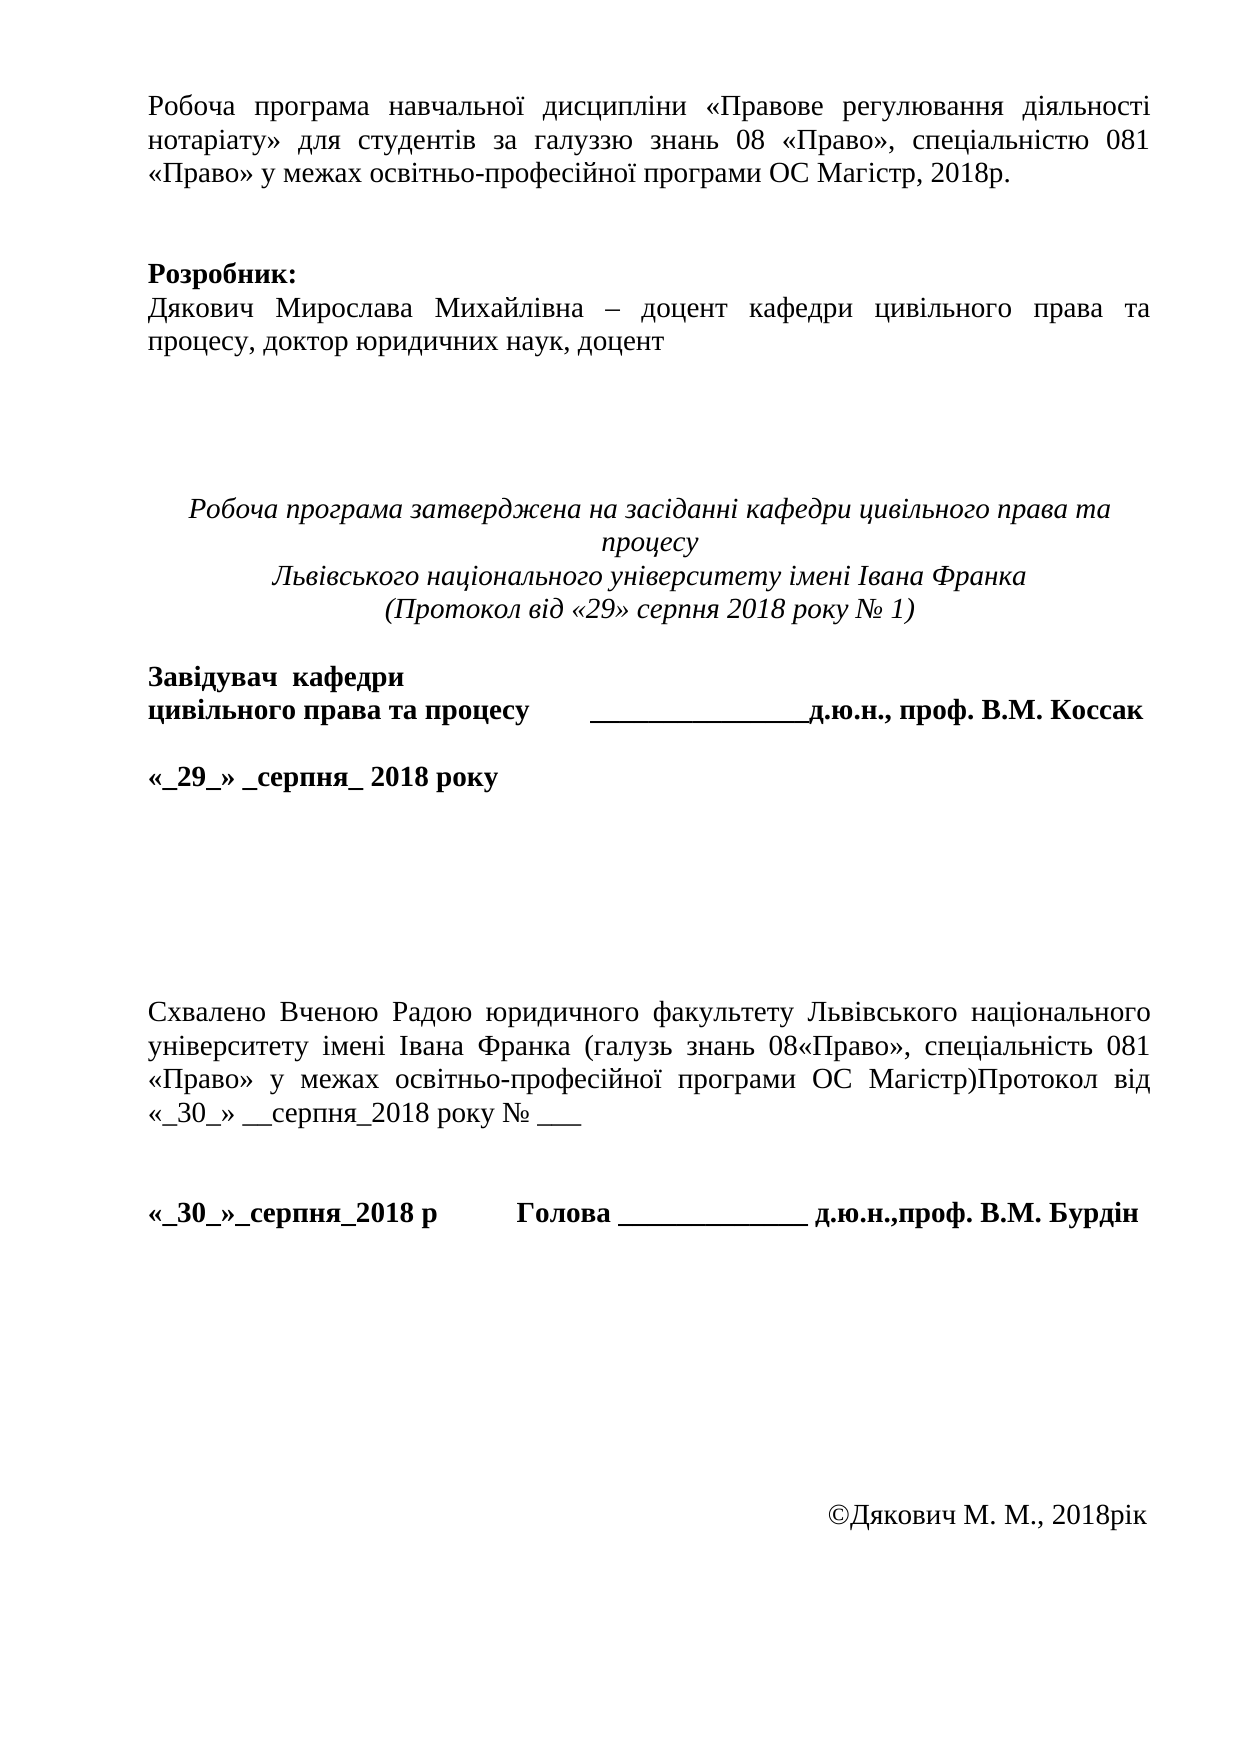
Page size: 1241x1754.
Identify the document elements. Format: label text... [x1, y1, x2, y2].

text Робоча програма затверджена на засіданні кафедри цивільного права та процесу [148, 491, 1152, 558]
text цивільного права та процесу _______________д.ю.н., проф. В.М. Коссак [148, 692, 1152, 726]
text Робоча програма навчальної дисципліни «Правове регулювання діяльності нотаріату» для студентів за галуззю знань 08 «Право», спеціальністю 081 «Право» у межах освітньо-професійної програми ОС Магістр, 2018р. [148, 88, 1152, 189]
text Розробник: [148, 256, 1152, 290]
text Дякович Мирослава Михайлівна – доцент кафедри цивільного права та процесу, доктор юридичних наук, доцент [148, 290, 1152, 357]
text Дякович М. М., 2018рік [827, 1497, 1152, 1531]
text «_30_»_серпня_2018 р Голова _____________ д.ю.н.,проф. В.М. Бурдін [148, 1195, 1152, 1229]
text (Протокол від «29» серпня 2018 року № 1) [148, 592, 1152, 625]
text «_29_» _серпня_ 2018 року [148, 759, 1152, 793]
text Завідувач кафедри [148, 659, 1152, 692]
text Львівського національного університету імені Івана Франка [148, 558, 1152, 592]
text Схвалено Вченою Радою юридичного факультету Львівського національного університету імені Івана Франка (галузь знань 08«Право», спеціальність 081 «Право» у межах освітньо-професійної програми ОС Магістр)Протокол від «_30_» __серпня_2018 року № ___ [148, 994, 1152, 1128]
